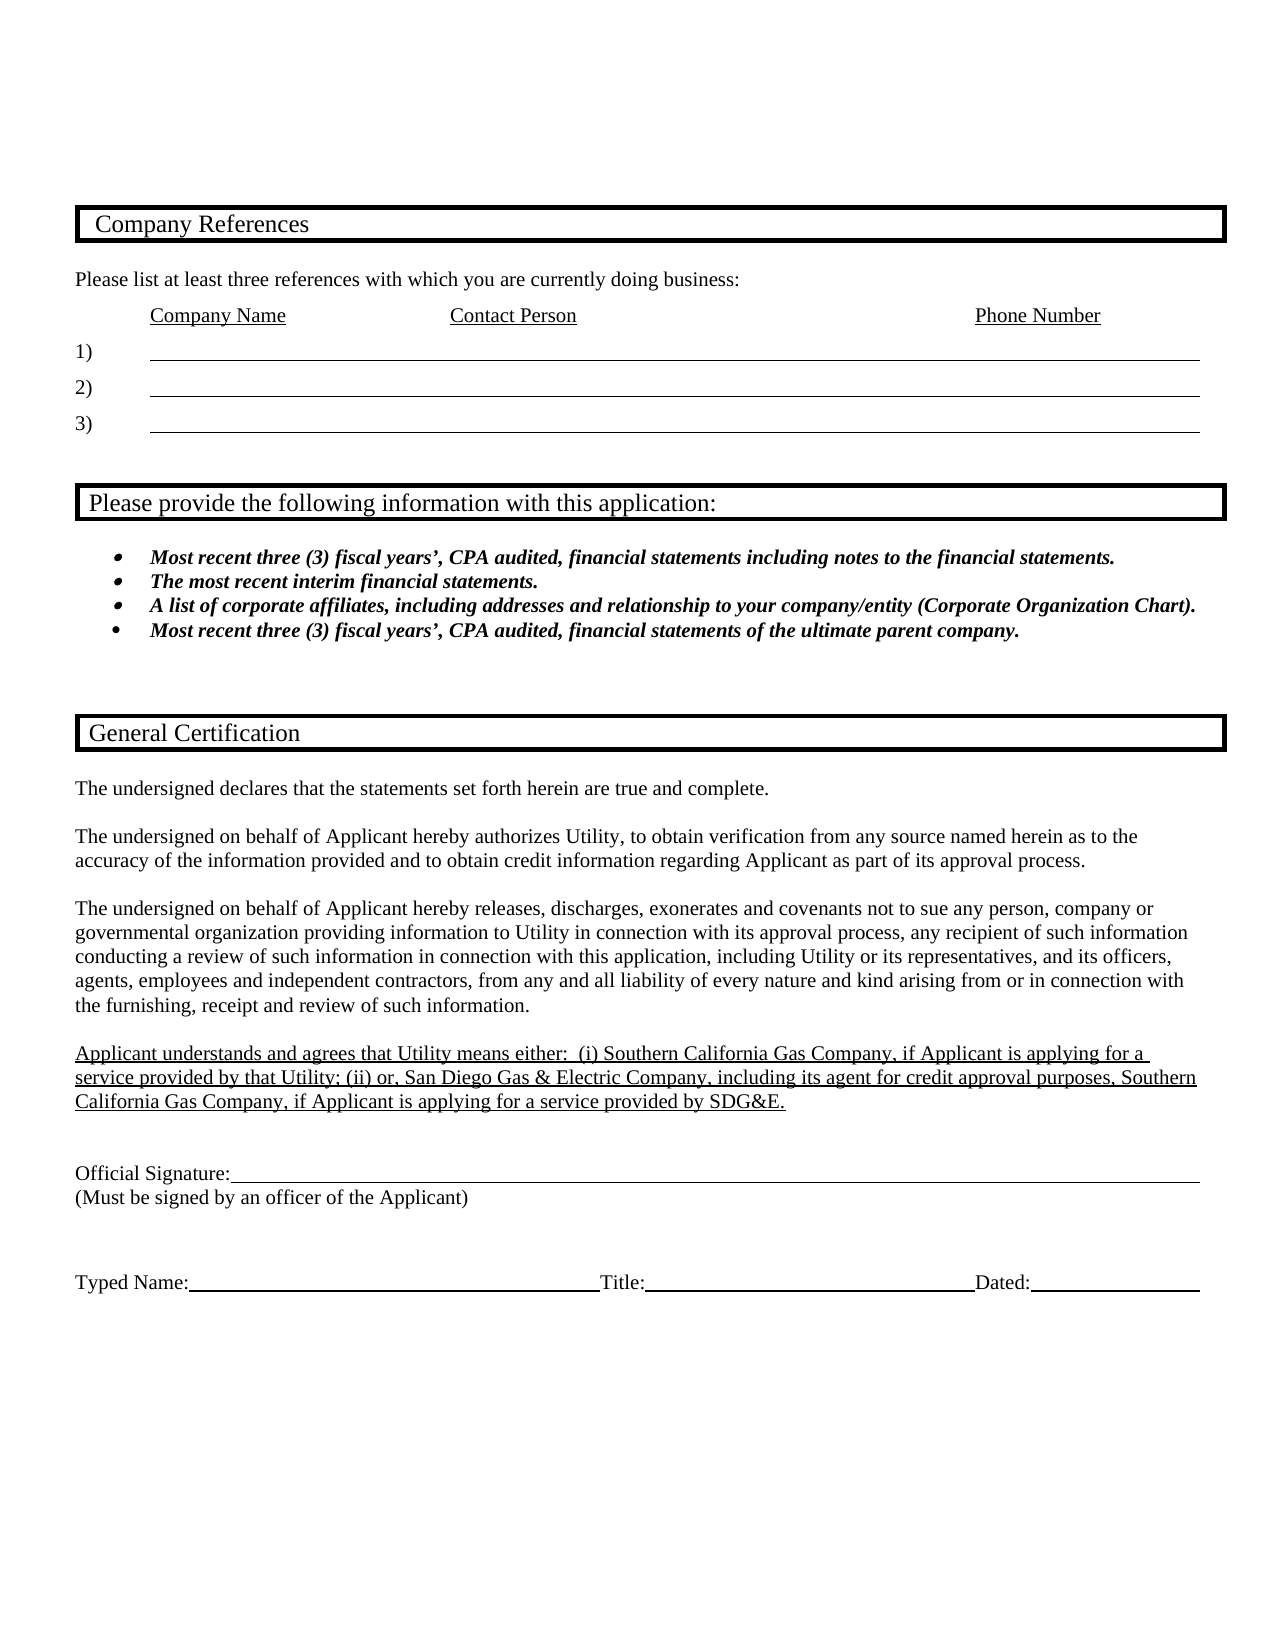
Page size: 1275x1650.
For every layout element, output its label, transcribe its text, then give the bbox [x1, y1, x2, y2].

text The undersigned on behalf of Applicant hereby releases, discharges, exonerates and covenants not to sue any person, company or governmental organization providing information to Utility in connection with its approval process, any recipient of such information conducting a review of such information in connection with this application, including Utility or its representatives, and its officers, agents, employees and independent contractors, from any and all liability of every nature and kind arising from or in connection with the furnishing, receipt and review of such information. [75, 896, 1200, 1017]
list Most recent three (3) fiscal years’, CPA audited, financial statements including notes to the financial statements. [112, 545, 1200, 569]
text (Must be signed by an officer of the Applicant) [75, 1185, 1200, 1209]
table_header Company References [80, 210, 1222, 238]
text Typed Name: Title: Dated: [75, 1270, 1202, 1294]
text The undersigned on behalf of Applicant hereby authorizes Utility, to obtain verification from any source named herein as to the accuracy of the information provided and to obtain credit information regarding Applicant as part of its approval process. [75, 824, 1200, 872]
text Official Signature: [75, 1161, 1200, 1185]
list A list of corporate affiliates, including addresses and relationship to your company/entity (Corporate Organization Chart). [112, 593, 1200, 617]
text Applicant understands and agrees that Utility means either: (i) Southern California Gas Company, if Applicant is applying for a service provided by that Utility; (ii) or, San Diego Gas & Electric Company, including its agent for credit approval purposes, Southern California Gas Company, if Applicant is applying for a service provided by SDG&E. [75, 1041, 1200, 1113]
text 1) [75, 339, 1200, 363]
list The most recent interim financial statements. [112, 569, 1200, 593]
text 2) [75, 375, 1200, 399]
list Most recent three (3) fiscal years’, CPA audited, financial statements of the ultimate parent company. [112, 617, 1200, 642]
table_header General Certification [80, 718, 1222, 747]
text 3) [75, 411, 1200, 435]
text Please list at least three references with which you are currently doing business: Company Name Contact Person Phone Number [75, 267, 1200, 327]
table_header Please provide the following information with this application: [80, 488, 1222, 517]
text The undersigned declares that the statements set forth herein are true and complete. [75, 776, 1200, 800]
